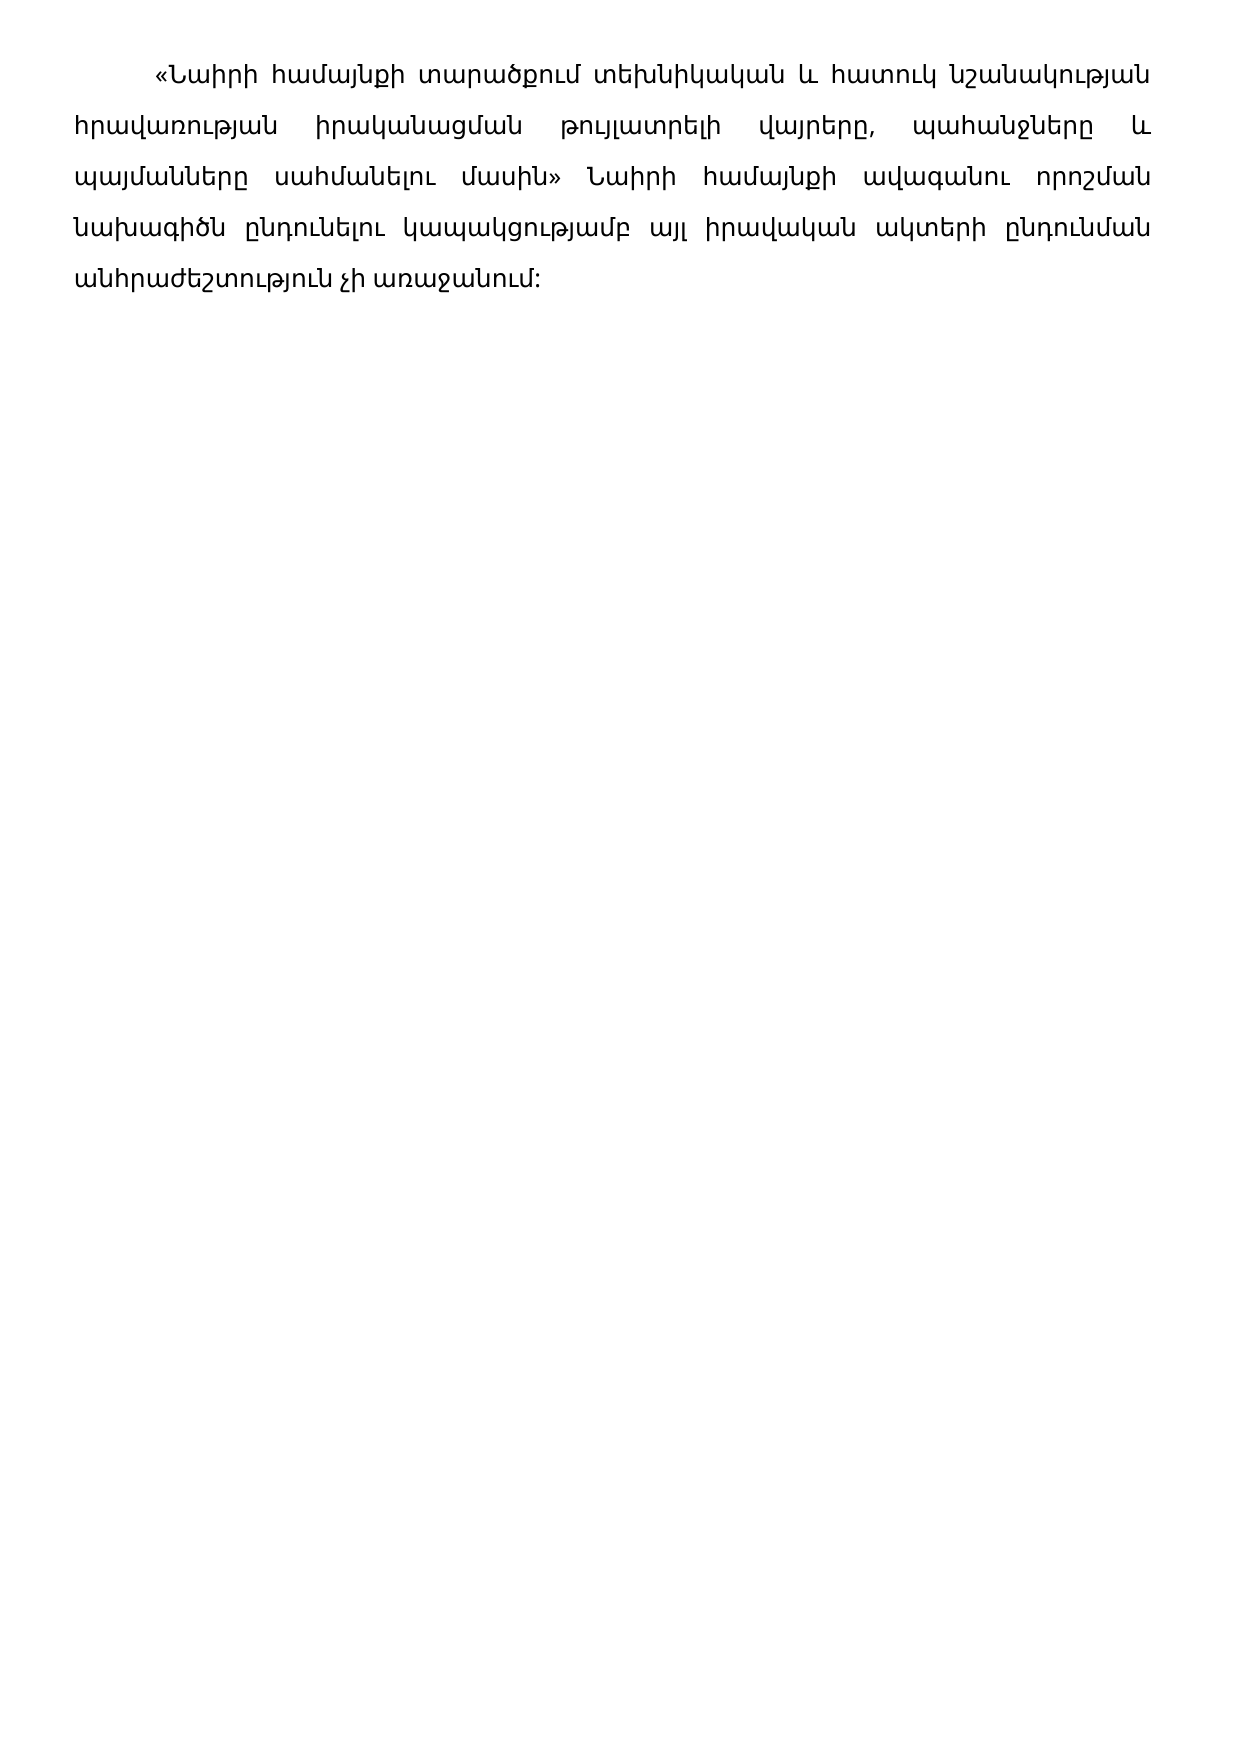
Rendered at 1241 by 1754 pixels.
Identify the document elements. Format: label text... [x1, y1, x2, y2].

text «Նաիրի համայնքի տարածքում տեխնիկական և հատուկ նշանակության հրավառության իրականացման թույլատրելի վայրերը, պահանջները և պայմանները սահմանելու մասին» Նաիրի համայնքի ավագանու որոշման նախագիծն ընդունելու կապակցությամբ այլ իրավական ակտերի ընդունման անհրաժեշտություն չի առաջանում: [44, 56, 1152, 294]
